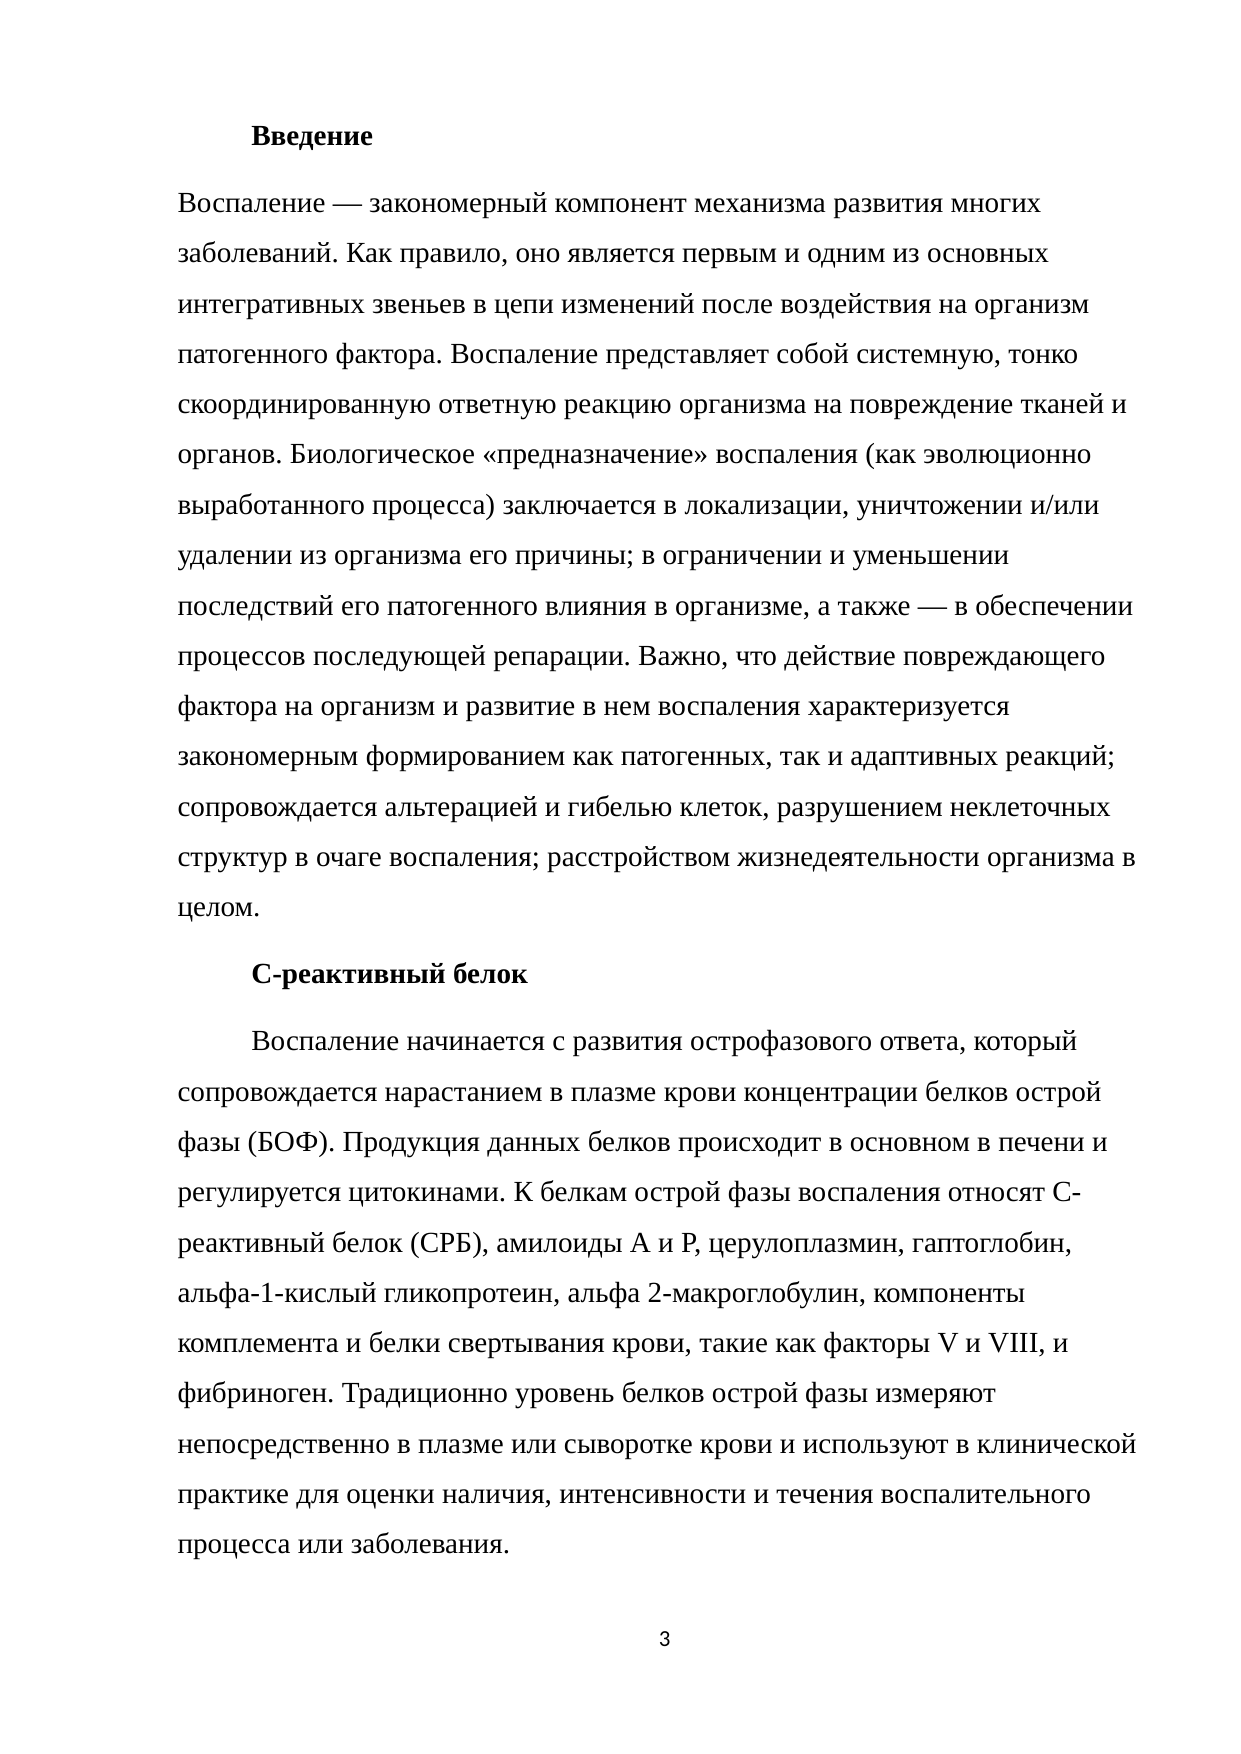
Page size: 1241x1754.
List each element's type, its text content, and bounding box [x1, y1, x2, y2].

text Введение [177, 118, 1152, 152]
text С-реактивный белок [177, 956, 1152, 990]
text Воспаление начинается с развития острофазового ответа, который сопровождается нарастанием в плазме крови концентрации белков острой фазы (БОФ). Продукция данных белков происходит в основном в печени и регулируется цитокинами. К белкам острой фазы воспаления относят С-реактивный белок (СРБ), амилоиды А и P, церулоплазмин, гаптоглобин, альфа-1-кислый гликопротеин, альфа 2-макроглобулин, компоненты комплемента и белки свертывания крови, такие как факторы V и VIII, и фибриноген. Традиционно уровень белков острой фазы измеряют непосредственно в плазме или сыворотке крови и используют в клинической практике для оценки наличия, интенсивности и течения воспалительного процесса или заболевания. [177, 1023, 1152, 1560]
text Воспаление — закономерный компонент механизма развития многих заболеваний. Как правило, оно является первым и одним из основных интегративных звеньев в цепи изменений после воздействия на организм патогенного фактора. Воспаление представляет собой системную, тонко скоординированную ответную реакцию организма на повреждение тканей и органов. Биологическое «предназначение» воспаления (как эволюционно выработанного процесса) заключается в локализации, уничтожении и/или удалении из организма его причины; в ограничении и уменьшении последствий его патогенного влияния в организме, а также — в обеспечении процессов последующей репарации. Важно, что действие повреждающего фактора на организм и развитие в нем воспаления характеризуется закономерным формированием как патогенных, так и адаптивных реакций; сопровождается альтерацией и гибелью клеток, разрушением неклеточных структур в очаге воспаления; расстройством жизнедеятельности организма в целом. [177, 185, 1152, 923]
